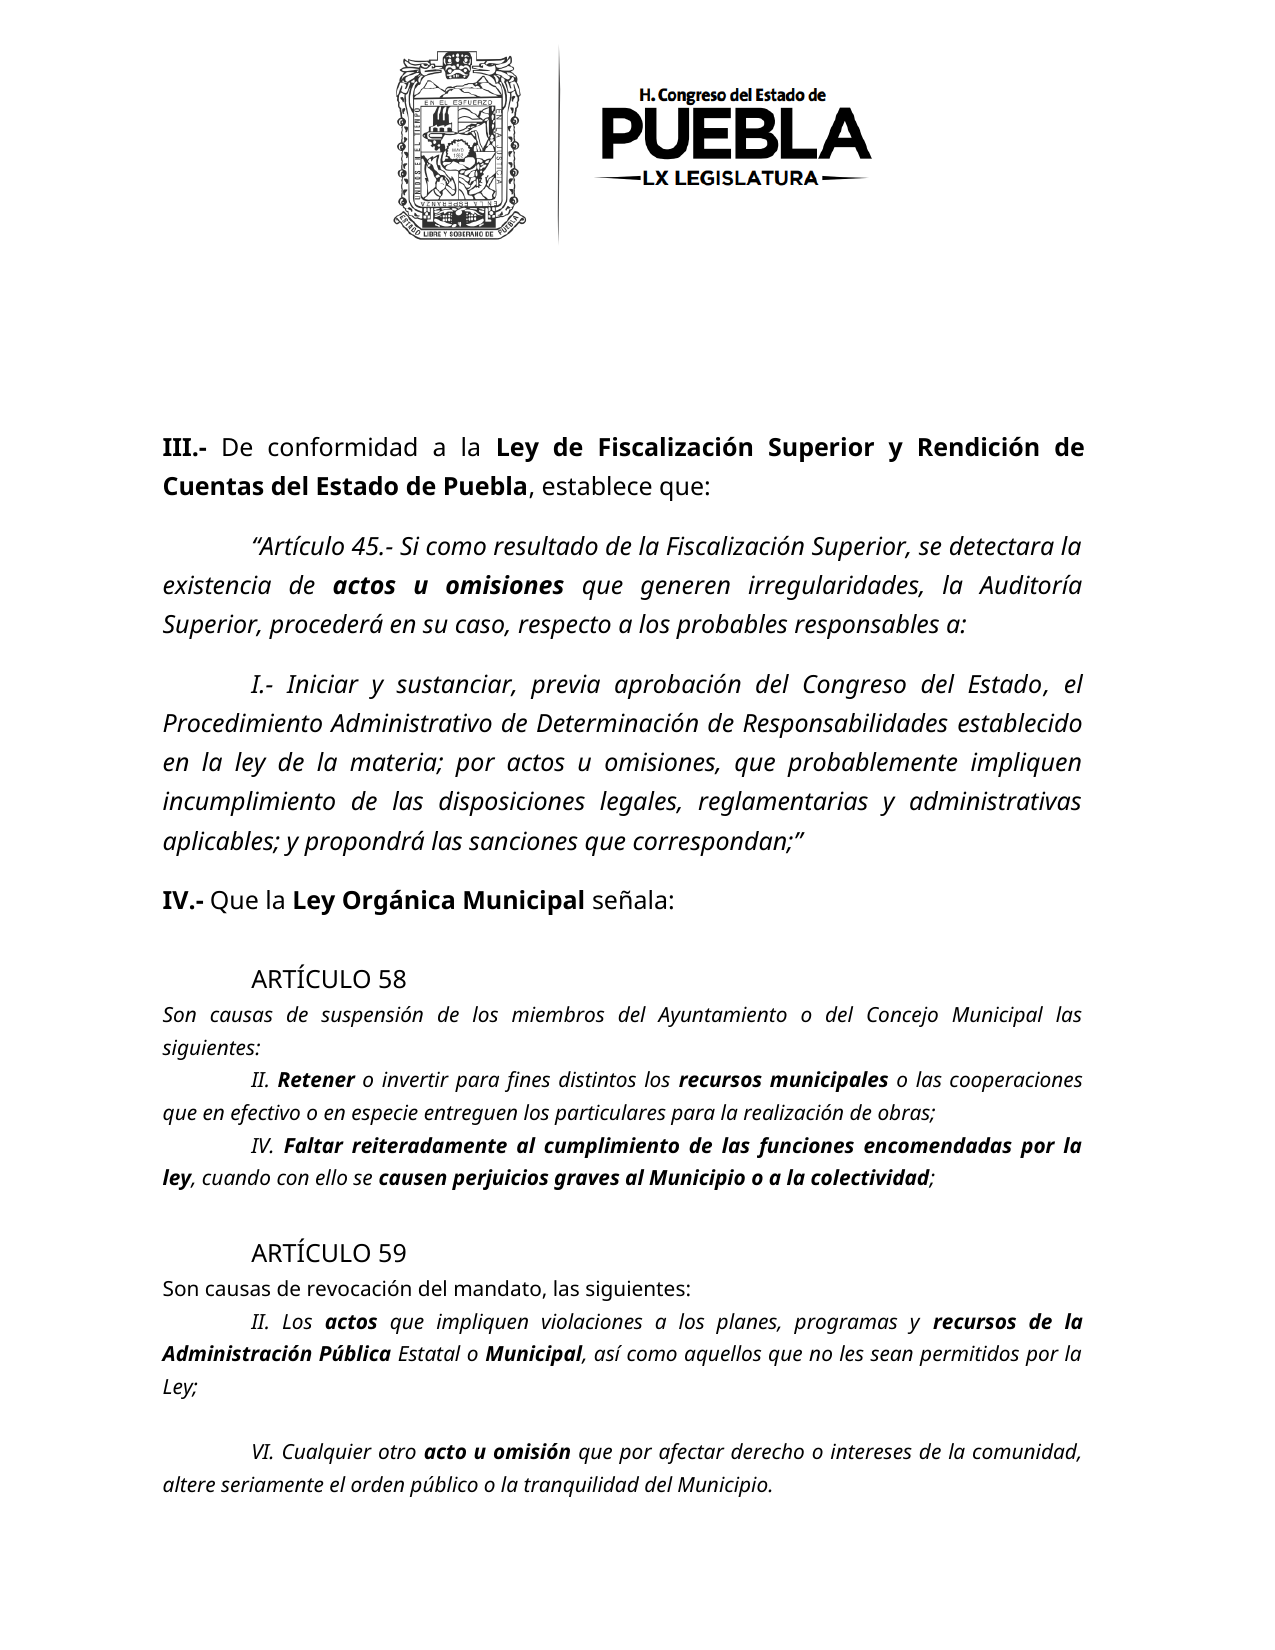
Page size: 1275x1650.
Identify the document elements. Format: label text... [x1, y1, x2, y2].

picture [390, 44, 885, 247]
text ARTÍCULO 58 [162, 961, 1085, 995]
text IV. Faltar reiteradamente al cumplimiento de las funciones encomendadas por la ley, cuando con ello se causen perjuicios graves al Municipio o a la colectividad; [162, 1131, 1085, 1192]
text Son causas de revocación del mandato, las siguientes: [162, 1274, 1085, 1303]
text II. Retener o invertir para fines distintos los recursos municipales o las cooperaciones que en efectivo o en especie entreguen los particulares para la realización de obras; [162, 1066, 1085, 1127]
text II. Los actos que impliquen violaciones a los planes, programas y recursos de la Administración Pública Estatal o Municipal, así como aquellos que no les sean permitidos por la Ley; [162, 1307, 1085, 1401]
text I.- Iniciar y sustanciar, previa aprobación del Congreso del Estado, el Procedimiento Administrativo de Determinación de Responsabilidades establecido en la ley de la materia; por actos u omisiones, que probablemente impliquen incumplimiento de las disposiciones legales, reglamentarias y administrativas aplicables; y propondrá las sanciones que correspondan;” [162, 666, 1086, 857]
text ARTÍCULO 59 [162, 1235, 1085, 1269]
text IV.- Que la Ley Orgánica Municipal señala: [162, 883, 1086, 917]
text Son causas de suspensión de los miembros del Ayuntamiento o del Concejo Municipal las siguientes: [162, 1000, 1085, 1061]
text III.- De conformidad a la Ley de Fiscalización Superior y Rendición de Cuentas del Estado de Puebla, establece que: [162, 429, 1086, 503]
text “Artículo 45.- Si como resultado de la Fiscalización Superior, se detectara la existencia de actos u omisiones que generen irregularidades, la Auditoría Superior, procederá en su caso, respecto a los probables responsables a: [162, 528, 1086, 641]
text VI. Cualquier otro acto u omisión que por afectar derecho o intereses de la comunidad, altere seriamente el orden público o la tranquilidad del Municipio. [162, 1437, 1085, 1498]
